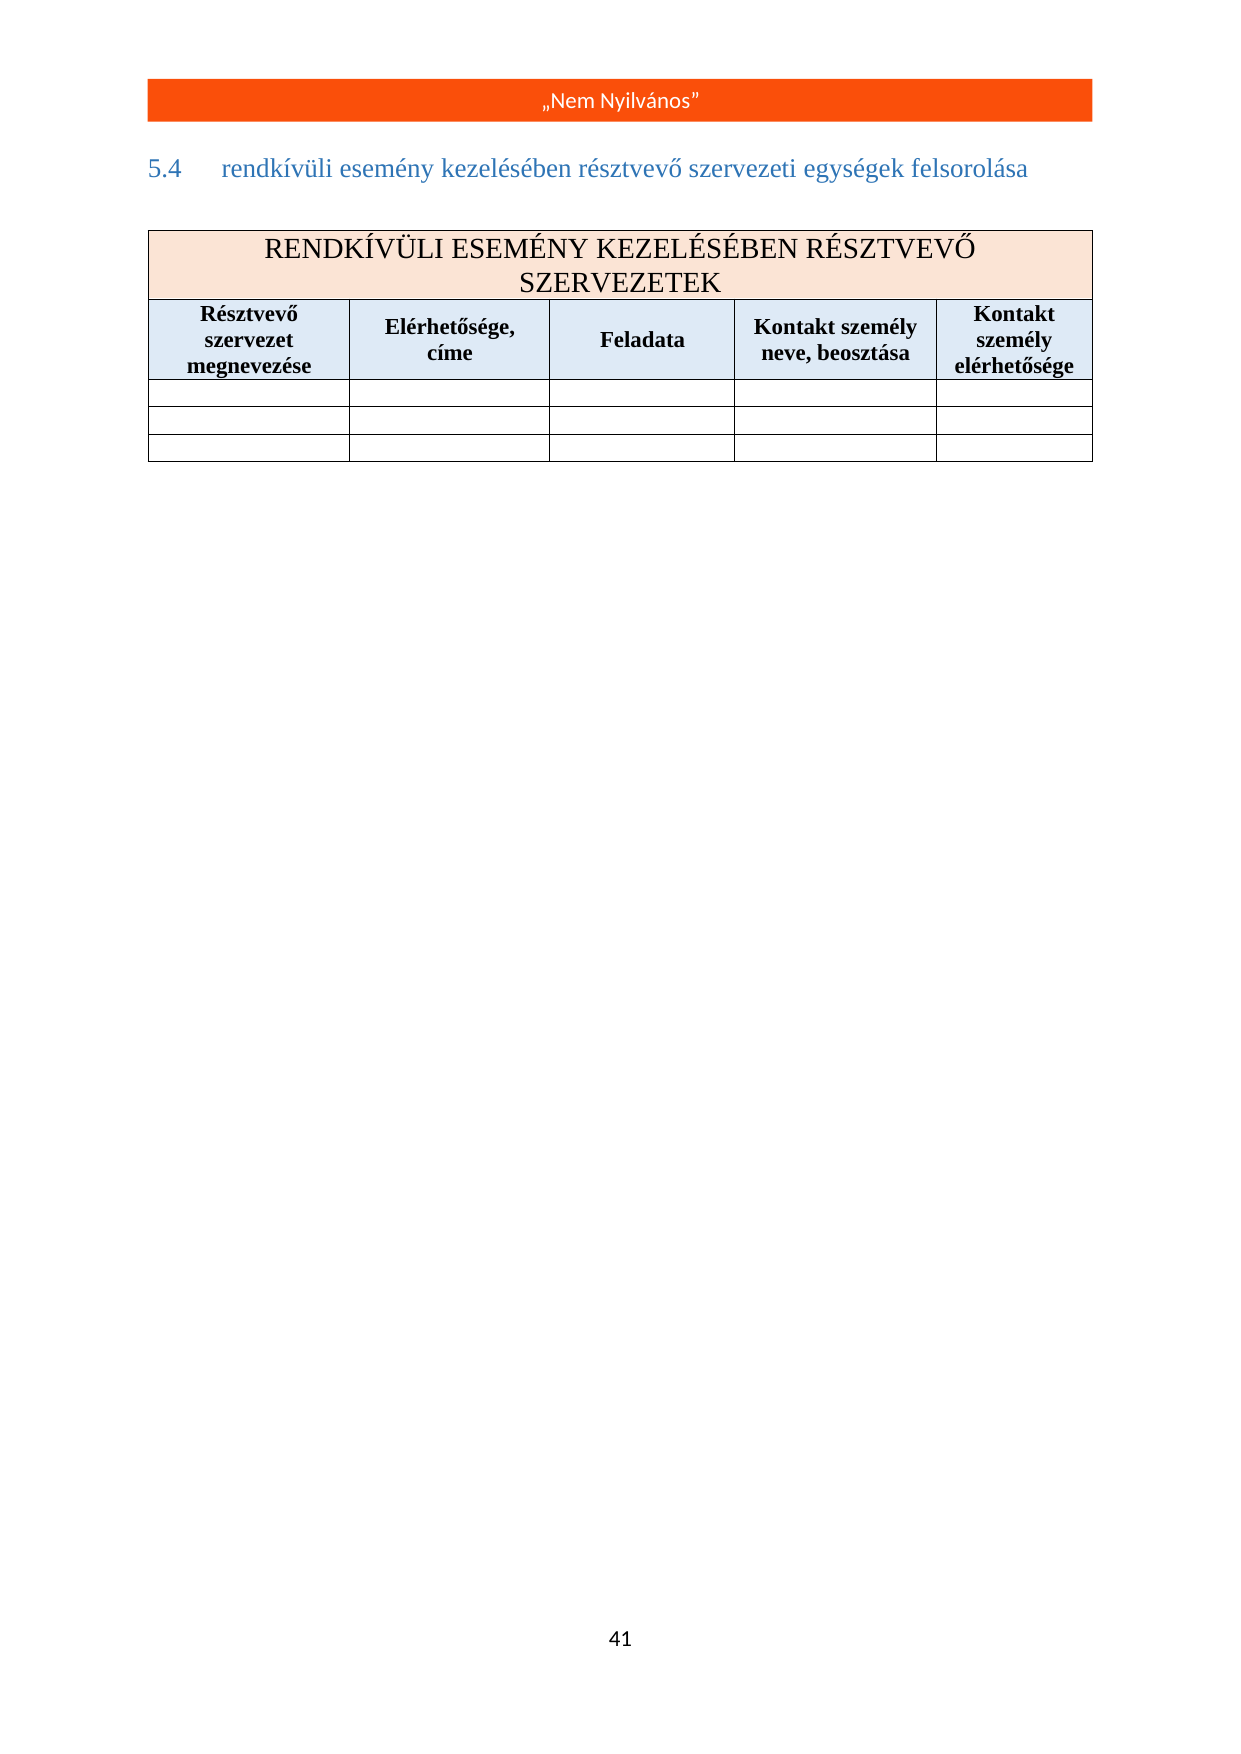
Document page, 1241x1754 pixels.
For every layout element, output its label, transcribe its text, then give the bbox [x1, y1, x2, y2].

table_cell [350, 380, 549, 406]
table_cell [937, 435, 1092, 461]
table_cell [350, 407, 549, 433]
table_cell [149, 435, 349, 461]
table_cell [735, 435, 936, 461]
table_cell [550, 380, 734, 406]
subtitle 5.4 rendkívüli esemény kezelésében résztvevő szervezeti egységek felsorolása [148, 152, 1093, 183]
table_cell [735, 380, 936, 406]
table_cell [735, 407, 936, 433]
table_cell [550, 407, 734, 433]
table_cell [149, 407, 349, 433]
table_cell Kontakt személy neve, beosztása [735, 300, 936, 379]
table_header RENDKÍVÜLI ESEMÉNY KEZELÉSÉBEN RÉSZTVEVŐ SZERVEZETEK [149, 231, 1092, 298]
table_cell [350, 435, 549, 461]
table_cell Feladata [550, 300, 734, 379]
table_cell [937, 407, 1092, 433]
table_cell Résztvevő szervezet megnevezése [149, 300, 349, 379]
table_cell [937, 380, 1092, 406]
table_cell [149, 380, 349, 406]
table_cell Kontakt személy elérhetősége [937, 300, 1092, 379]
table_cell Elérhetősége, címe [350, 300, 549, 379]
table_cell [550, 435, 734, 461]
